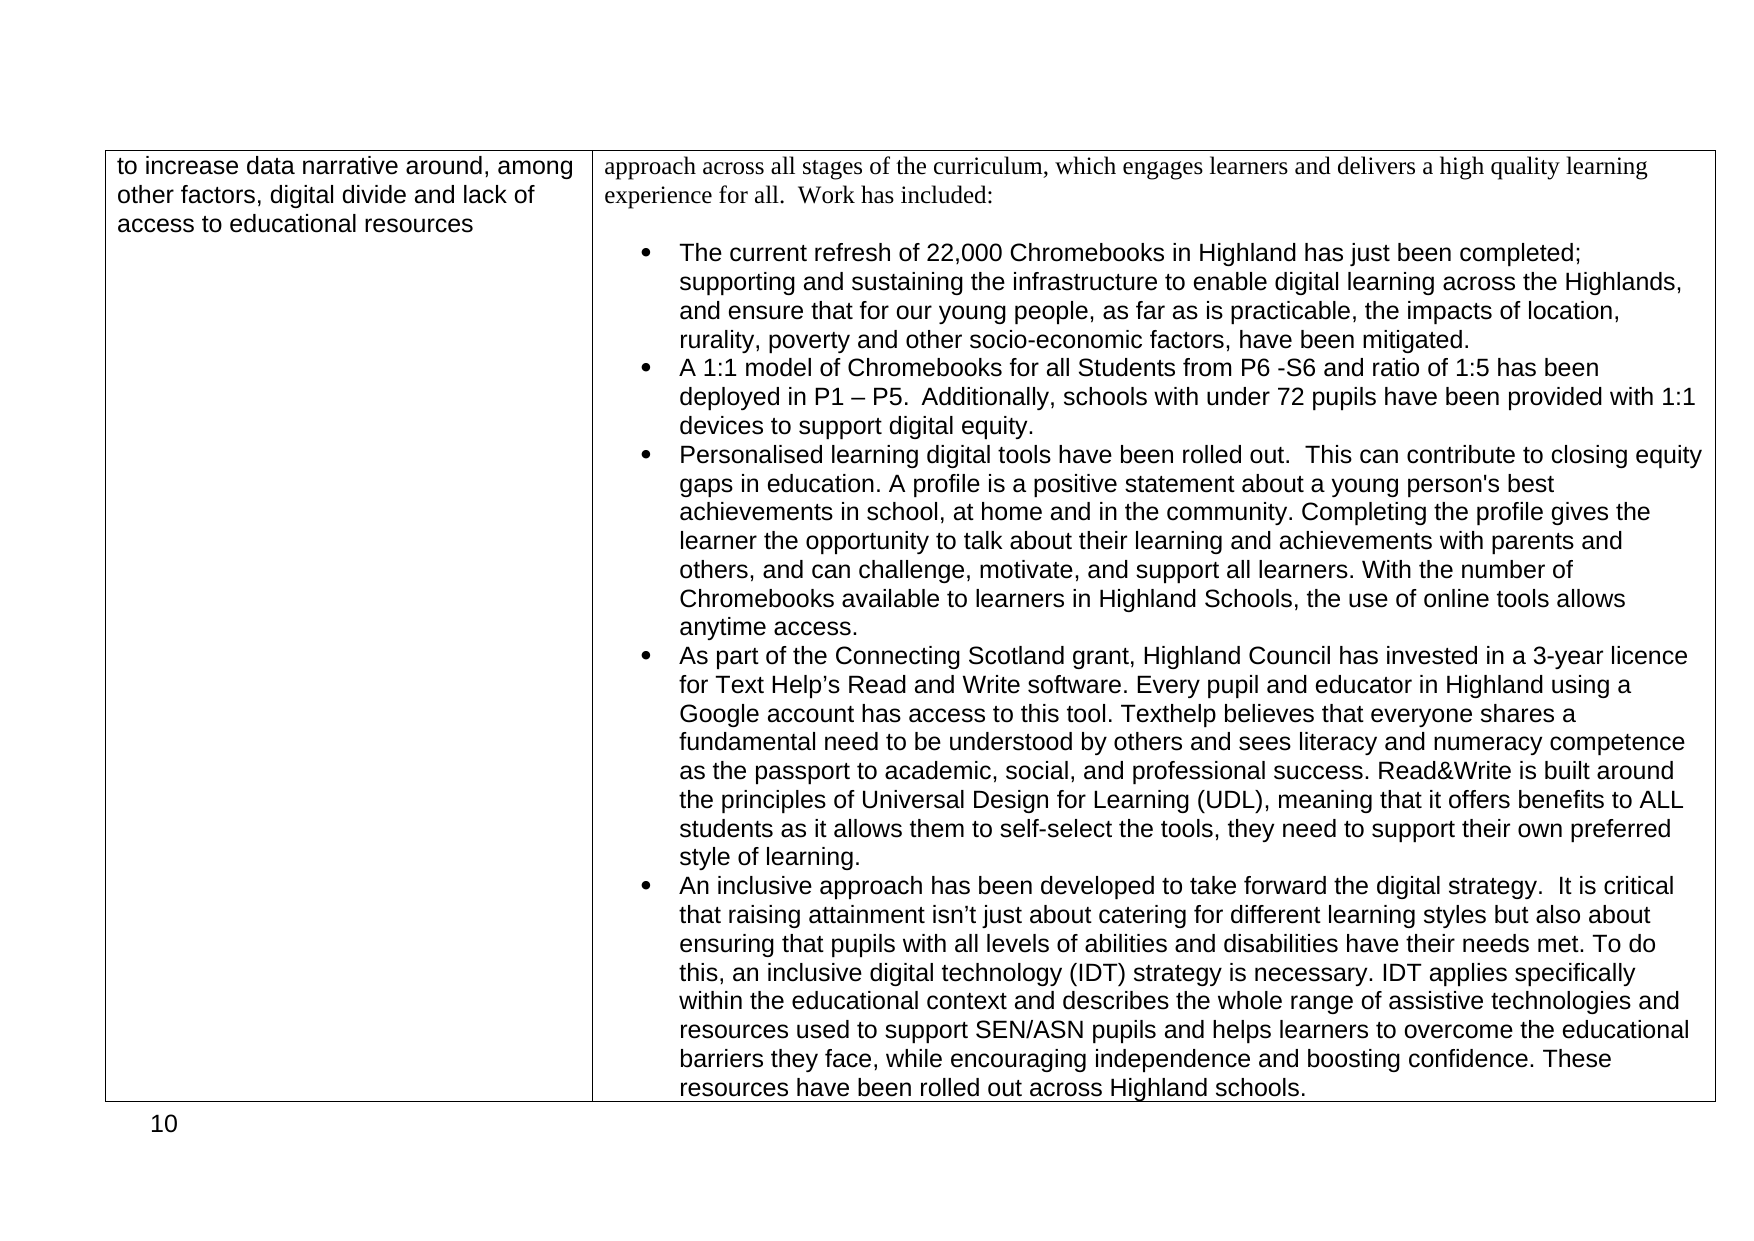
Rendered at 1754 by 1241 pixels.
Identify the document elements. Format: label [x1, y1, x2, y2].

table_cell [106, 151, 592, 1101]
table_cell [593, 151, 1715, 1101]
